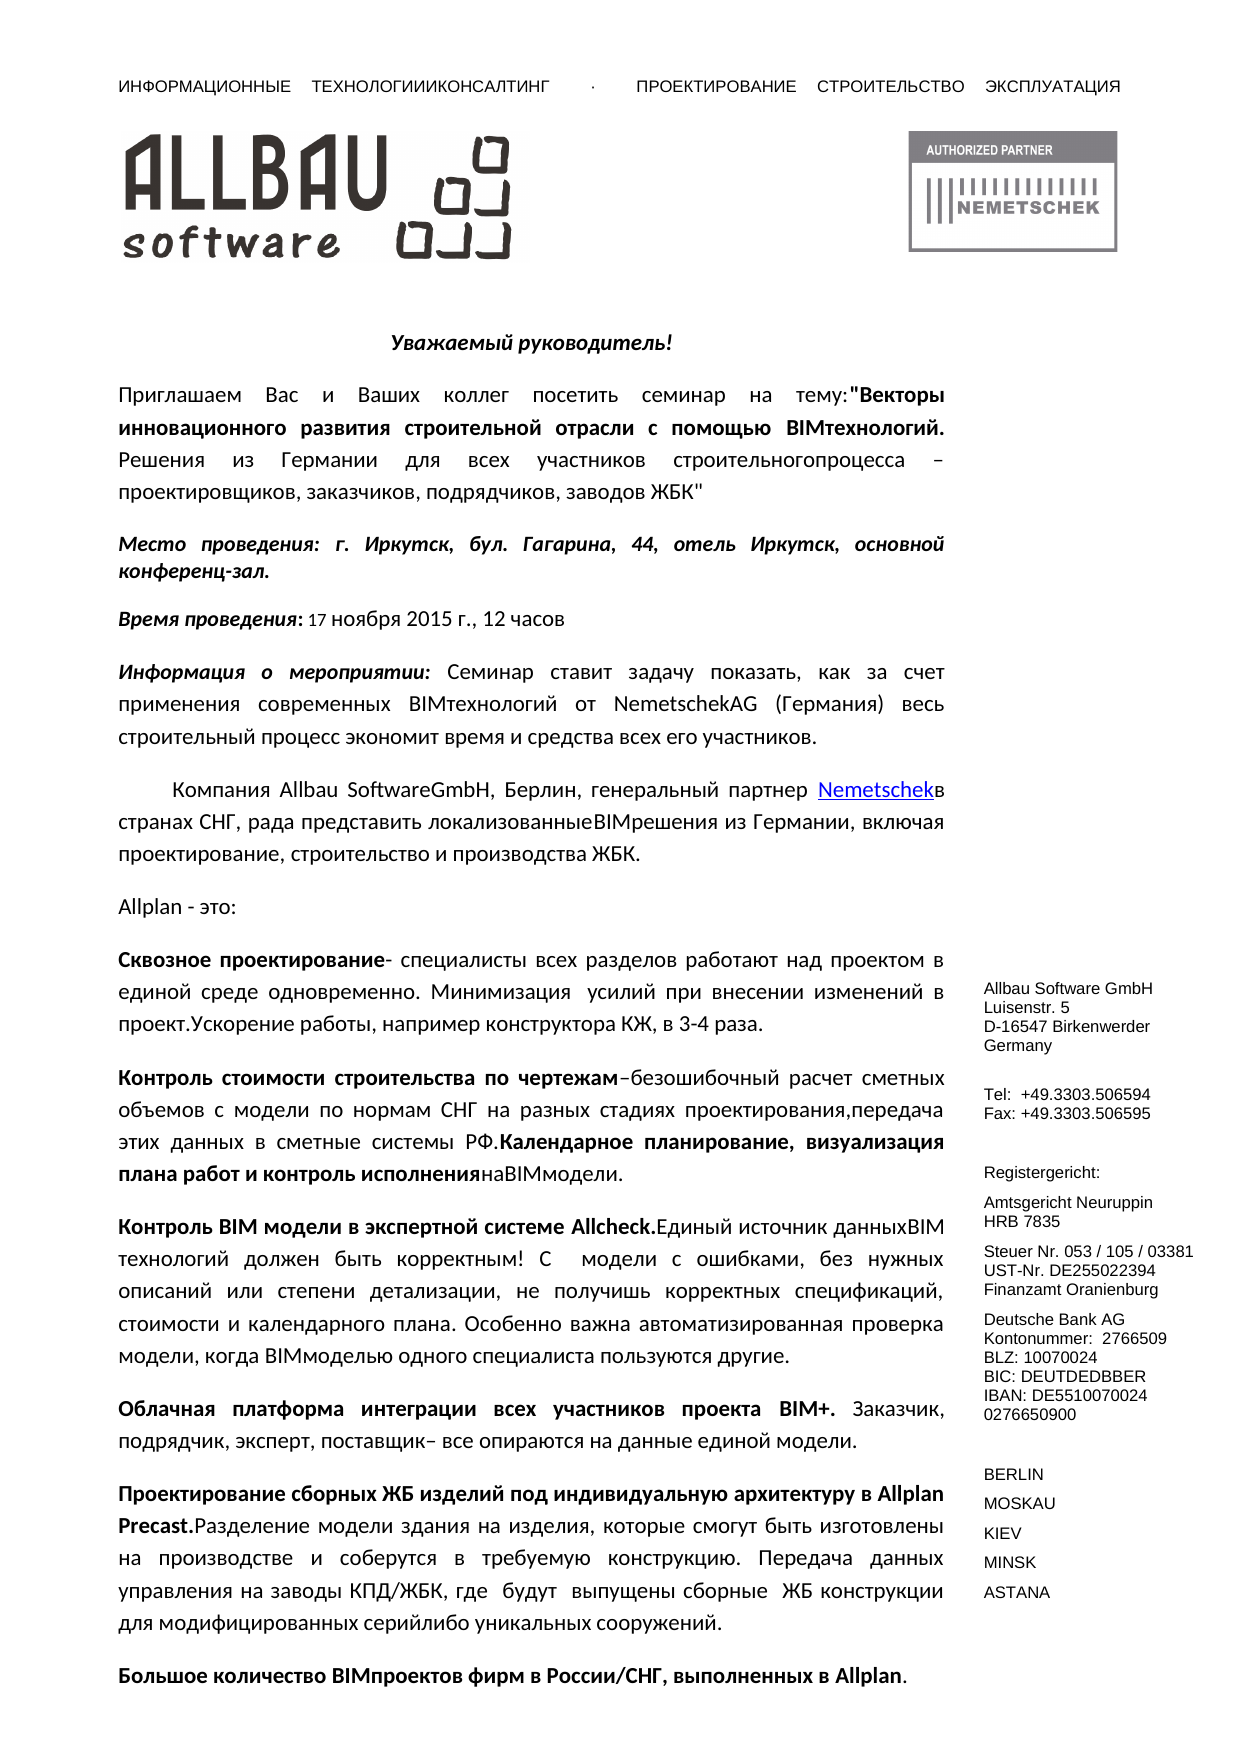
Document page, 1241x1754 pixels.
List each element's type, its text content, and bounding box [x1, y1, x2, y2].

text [118, 1661, 945, 1689]
text Время проведения: 17 ноября 2015 г., 12 часов [118, 604, 945, 632]
picture [908, 131, 1118, 252]
text Allplan - это: [118, 892, 945, 920]
text Компания Allbau SoftwareGmbH, Берлин, генеральный партнер Nemetschekв странах СНГ, рада представить локализованныеBIMрешения из Германии, включая проектирование, строительство и производства ЖБК. [118, 775, 945, 867]
text Информация о мероприятии: Семинар ставит задачу показать, как за счет применения современных BIMтехнологий от NemetschekAG (Германия) весь строительный процесс экономит время и средства всех его участников. [118, 657, 945, 750]
text Уважаемый руководитель! [118, 328, 945, 356]
text Приглашаем Вас и Ваших коллег посетить семинар на тему:"Векторы инновационного развития строительной отрасли с помощью BIMтехнологий. Решения из Германии для всех участников строительногопроцесса – проектировщиков, заказчиков, подрядчиков, заводов ЖБК" [118, 381, 945, 505]
text Контроль BIM модели в экспертной системе Allcheck.Единый источник данныхBIM технологий должен быть корректным! С модели с ошибками, без нужных описаний или степени детализации, не получишь корректных спецификаций, стоимости и календарного плана. Особенно важна автоматизированная проверка модели, когда BIMмоделью одного специалиста пользуются другие. [118, 1212, 945, 1369]
text Контроль стоимости строительства по чертежам–безошибочный расчет сметных объемов с модели по нормам СНГ на разных стадиях проектирования,передача этих данных в сметные системы РФ.Календарное планирование, визуализация плана работ и контроль исполнениянаBIMмодели. [118, 1063, 945, 1187]
text Место проведения: г. Иркутск, бул. Гагарина, 44, отель Иркутск, основной конференц-зал. [118, 530, 945, 583]
text Облачная платформа интеграции всех участников проекта BIM+. Заказчик, подрядчик, эксперт, поставщик– все опираются на данные единой модели. [118, 1394, 945, 1454]
text Сквозное проектирование- специалисты всех разделов работают над проектом в единой среде одновременно. Минимизация усилий при внесении изменений в проект.Ускорение работы, например конструктора КЖ, в 3-4 раза. [118, 945, 945, 1038]
text Проектирование сборных ЖБ изделий под индивидуальную архитектуру в Allplan Precast.Разделение модели здания на изделия, которые смогут быть изготовлены на производстве и соберутся в требуемую конструкцию. Передача данных управления на заводы КПД/ЖБК, где будут выпущены сборные ЖБ конструкции для модифицированных серийлибо уникальных сооружений. [118, 1479, 945, 1636]
